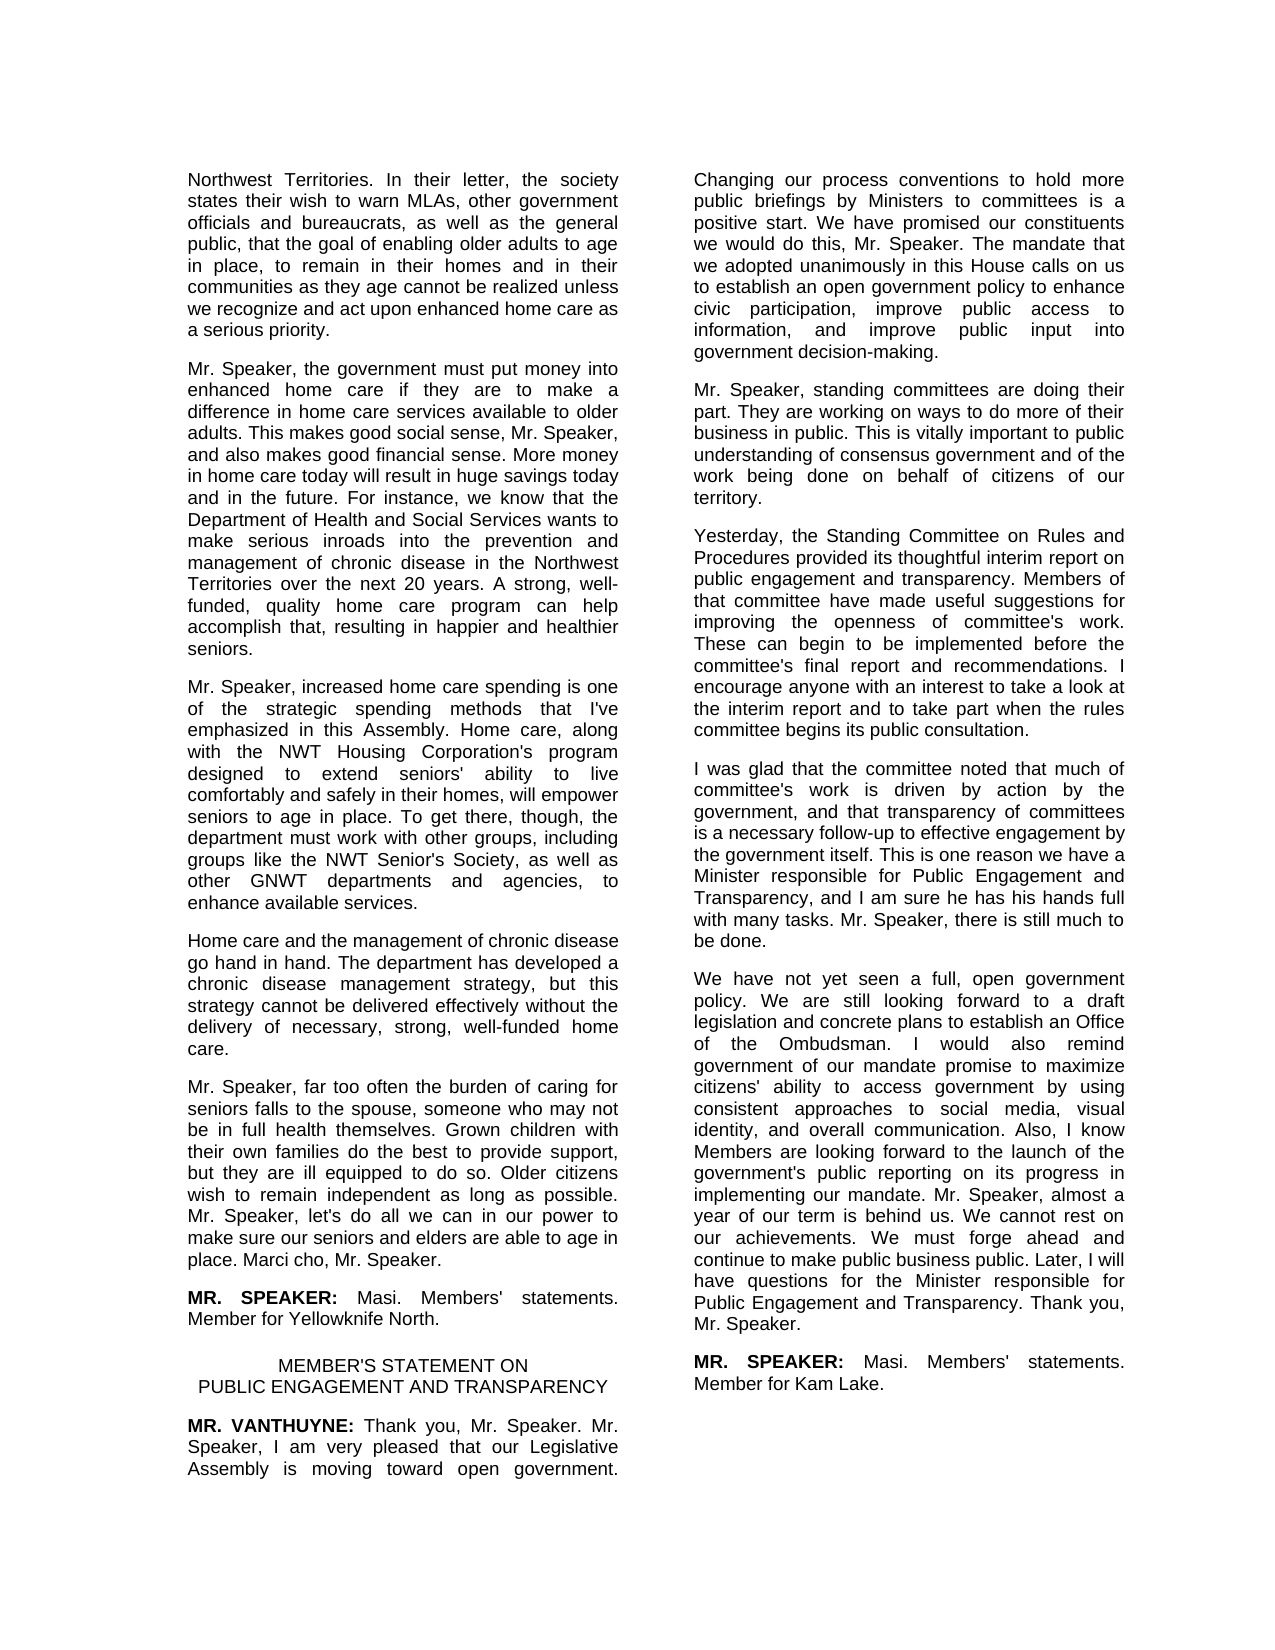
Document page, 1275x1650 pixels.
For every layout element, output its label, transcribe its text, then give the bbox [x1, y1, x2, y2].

text We have not yet seen a full, open government policy. We are still looking forward to a draft legislation and concrete plans to establish an Office of the Ombudsman. I would also remind government of our mandate promise to maximize citizens' ability to LeLe access government by using consistent approaches to social media, visual identity, and overall communication. Also, I know Members are looking forward to the launch of the government's public reporting on its progress in implementing our mandate. Mr. Speaker, almost a year of our term is behind us. We cannot rest on our achievements. We must forge ahead and continue to make public business public. Later, I will have questions for the Minister responsible for Public Engagement and Transparency. Thank you, Mr. Speaker. [694, 968, 1125, 1335]
text MR. SPEAKER: Masi. Members' statements. Member for Kam Lake. [694, 1351, 1125, 1394]
text Mr. Speaker, increased home care spending is one of the strategic spending methods that I've emphasized in this Assembly. Home care, along with the NWT Housing Corporation's program designed to extend seniors' ability to live comfortably and safely in their homes, will empower seniors to age in place. To get there, though, the department must work with other groups, including groups like the NWT Senior's Society, as well as other GNWT departments and agencies, to enhance available services. [187, 676, 619, 913]
text MR. SPEAKER: Masi. Members' statements. Member for Yellowknife North. [187, 1287, 619, 1330]
text Mr. Speaker, far too often the burden of caring for seniors falls to the spouse, someone who may not be in full health themselves. Grown children with their own families do the best to provide support, but they are ill equipped to do so. Older citizens wish to remain independent as long as possible. Mr. Speaker, let's do all we can in our power to make sure our seniors and elders are able to age in place. Marci cho, Mr. Speaker. [187, 1076, 619, 1270]
text Mr. Speaker, the government must put money into enhanced home care if they are to make a difference in home care services available to older adults. This makes good social sense, Mr. Speaker, and also makes good financial sense. More money in home care today will result in huge savings today and in the future. For instance, we know that the Department of Health and Social Services wants to make serious inroads into the prevention and management of chronic disease in the Northwest Territories over the next 20 years. A strong, well-funded, quality home care program can help accomplish that, resulting in happier and healthier seniors. [187, 357, 619, 659]
subtitle Member's Statement on Public Engagement and Transparency [187, 1355, 619, 1398]
text Yesterday, the Standing Committee on Rules and Procedures provided its thoughtful interim report on public engagement and transparency. Members of that committee have made useful suggestions for improving the openness of committee's work. These can begin to be implemented before the committee's final report and recommendations. I encourage anyone with an interest to take a look at the interim report and to take part when the rules committee begins its public consultation. [694, 525, 1125, 741]
text I was glad that the committee noted that much of committee's work is driven by action by the government, and that transparency of committees is a necessary follow-up to effective engagement by the government itself. This is one reason we have a Minister responsible for Public Engagement and Transparency, and I am sure he has his hands full with many tasks. Mr. Speaker, there is still much to be done. [694, 757, 1125, 951]
text Mr. Speaker, standing committees are doing their part. They are working on ways to do more of their business in public. This is vitally important to public understanding of consensus government and of the work being done on behalf of citizens of our territory. [694, 379, 1125, 508]
text Home care and the management of chronic disease go hand in hand. The department has developed a chronic disease management strategy, but this strategy cannot be delivered effectively without the delivery of necessary, strong, well-funded home care. [187, 930, 619, 1059]
text MR. VANTHUYNE: Thank you, Mr. Speaker. Mr. Speaker, I am very pleased that our Legislative Assembly is moving toward open government. Changing our process conventions to hold more public briefings by Ministers to committees is a positive start. We have promised our constituents we would do this, Mr. Speaker. The mandate that we adopted unanimously in this House calls on us to establish an open government policy to enhance civic participation, improve public access to information, and improve public input into government decision-making. [694, 168, 1125, 362]
